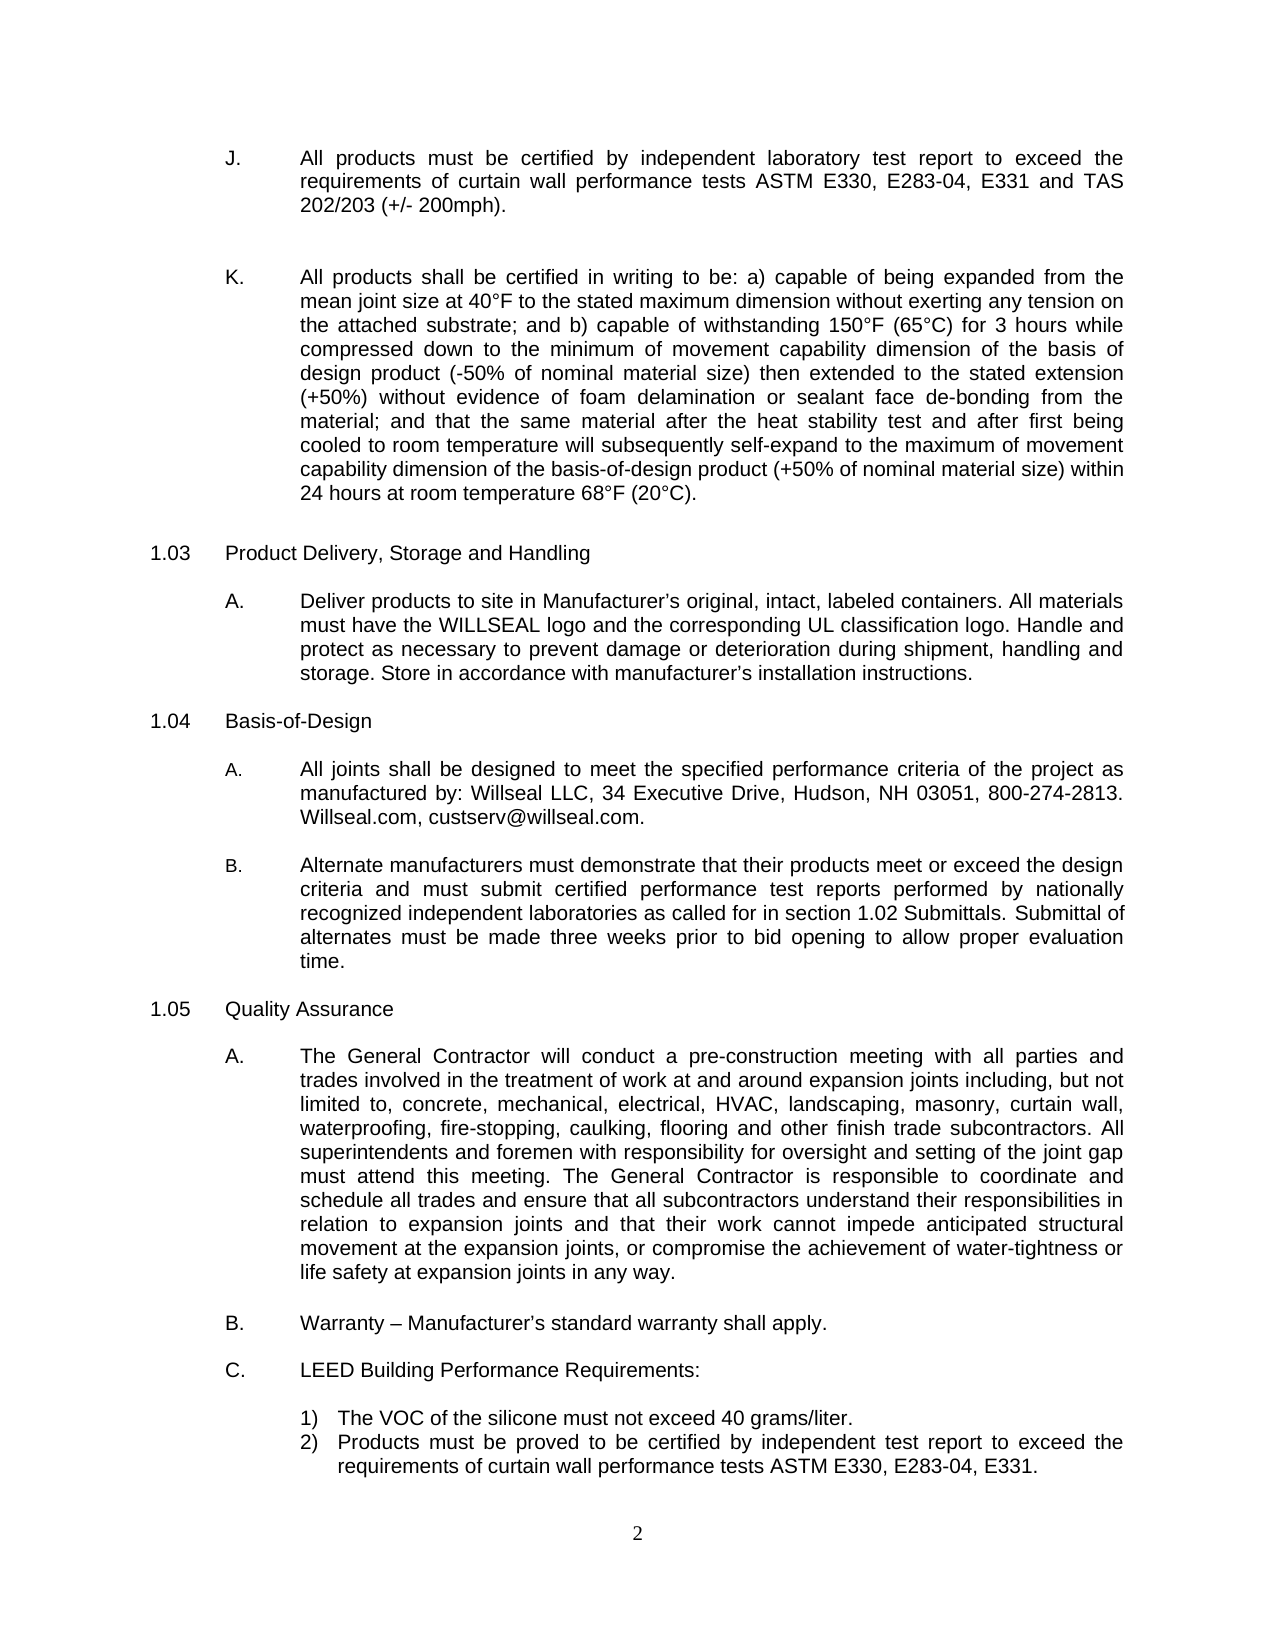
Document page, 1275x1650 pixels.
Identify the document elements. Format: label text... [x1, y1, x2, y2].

list All products shall be certified in writing to be: a) capable of being expanded from the mean joint size at 40°F to the stated maximum dimension without exerting any tension on the attached substrate; and b) capable of withstanding 150°F (65°C) for 3 hours while compressed down to the minimum of movement capability dimension of the basis of design product (-50% of nominal material size) then extended to the stated extension (+50%) without evidence of foam delamination or sealant face de-bonding from the material; and that the same material after the heat stability test and after first being cooled to room temperature will subsequently self-expand to the maximum of movement capability dimension of the basis-of-design product (+50% of nominal material size) within 24 hours at room temperature 68°F (20°C). [225, 265, 1125, 505]
list The VOC of the silicone must not exceed 40 grams/liter. [300, 1406, 1125, 1430]
list The General Contractor will conduct a pre-construction meeting with all parties and trades involved in the treatment of work at and around expansion joints including, but not limited to, concrete, mechanical, electrical, HVAC, landscaping, masonry, curtain wall, waterproofing, fire-stopping, caulking, flooring and other finish trade subcontractors. All superintendents and foremen with responsibility for oversight and setting of the joint gap must attend this meeting. The General Contractor is responsible to coordinate and schedule all trades and ensure that all subcontractors understand their responsibilities in relation to expansion joints and that their work cannot impede anticipated structural movement at the expansion joints, or compromise the achievement of water-tightness or life safety at expansion joints in any way. [225, 1044, 1125, 1284]
list All products must be certified by independent laboratory test report to exceed the requirements of curtain wall performance tests ASTM E330, E283-04, E331 and TAS 202/203 (+/- 200mph). [225, 145, 1125, 217]
list Products must be proved to be certified by independent test report to exceed the requirements of curtain wall performance tests ASTM E330, E283-04, E331. [300, 1430, 1125, 1478]
list Deliver products to site in Manufacturer’s original, intact, labeled containers. All materials must have the WILLSEAL logo and the corresponding UL classification logo. Handle and protect as necessary to prevent damage or deterioration during shipment, handling and storage. Store in accordance with manufacturer’s installation instructions. [225, 589, 1125, 685]
list All joints shall be designed to meet the specified performance criteria of the project as manufactured by: Willseal LLC, 34 Executive Drive, Hudson, NH 03051, 800-274-2813. Willseal.com, custserv@willseal.com. [225, 757, 1125, 829]
list LEED Building Performance Requirements: [225, 1358, 1125, 1382]
list Warranty – Manufacturer’s standard warranty shall apply. [225, 1310, 1125, 1334]
list Basis-of-Design [150, 709, 1125, 733]
list Quality Assurance [150, 996, 1125, 1020]
list Alternate manufacturers must demonstrate that their products meet or exceed the design criteria and must submit certified performance test reports performed by nationally recognized independent laboratories as called for in section 1.02 Submittals. Submittal of alternates must be made three weeks prior to bid opening to allow proper evaluation time. [225, 853, 1125, 972]
list Product Delivery, Storage and Handling [150, 541, 1125, 565]
